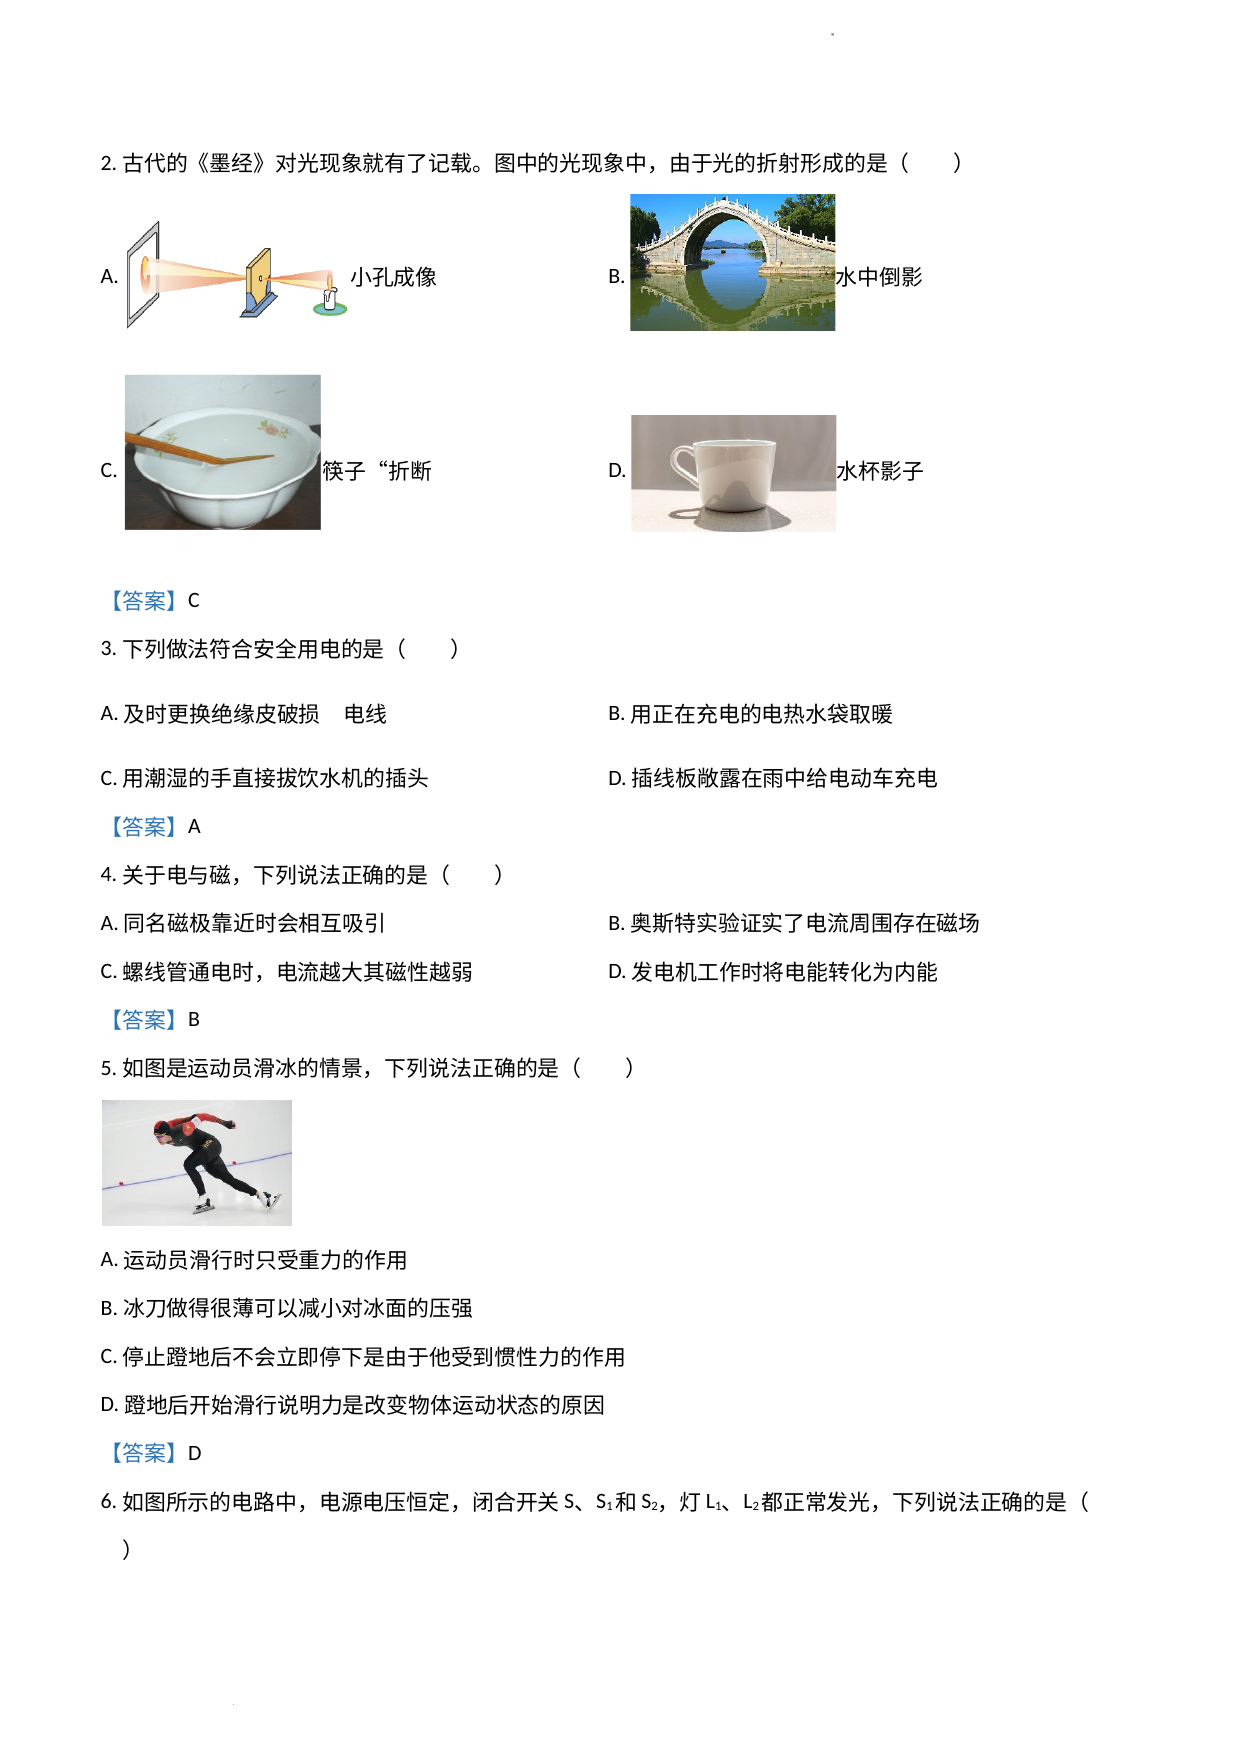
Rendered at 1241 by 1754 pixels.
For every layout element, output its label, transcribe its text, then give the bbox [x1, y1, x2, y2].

text C. 用潮湿的手直接拔饮水机的插头 D. 插线板敞露在雨中给电动车充电 [100, 761, 1140, 793]
text 【答案】A [100, 809, 1140, 842]
picture [122, 372, 323, 532]
text B. 冰刀做得很薄可以减小对冰面的压强 [100, 1291, 1140, 1323]
text 3. 下列做法符合安全用电的是（ ） [100, 632, 1140, 664]
picture [630, 194, 836, 331]
text 6. 如图所示的电路中，电源电压恒定，闭合开关S、S1和S2，灯L1、L2都正常发光，下列说法正确的是（ ） [100, 1484, 1140, 1565]
text A. 及时更换绝缘皮破损电线 B. 用正在充电的电热水袋取暖 [100, 680, 1140, 745]
text 5. 如图是运动员滑冰的情景，下列说法正确的是（ ） [100, 1051, 1140, 1083]
text A. 运动员滑行时只受重力的作用 [100, 1242, 1140, 1275]
text A. 同名磁极靠近时会相互吸引 B. 奥斯特实验证实了电流周围存在磁场 [100, 906, 1140, 938]
picture [631, 415, 837, 532]
picture [100, 1099, 293, 1227]
text 【答案】D [100, 1436, 1140, 1468]
text 2. 古代的《墨经》对光现象就有了记载。图中的光现象中，由于光的折射形成的是（ ） [100, 146, 1140, 178]
text 4. 关于电与磁，下列说法正确的是（ ） [100, 857, 1140, 890]
text 【答案】B [100, 1002, 1140, 1035]
text 【答案】C [100, 583, 1140, 616]
text C. 停止蹬地后不会立即停下是由于他受到惯性力的作用 [100, 1339, 1140, 1372]
text D. 蹬地后开始滑行说明力是改变物体运动状态的原因 [100, 1387, 1140, 1420]
picture [123, 217, 350, 331]
text C. 螺线管通电时，电流越大其磁性越弱 D. 发电机工作时将电能转化为内能 [100, 954, 1140, 987]
